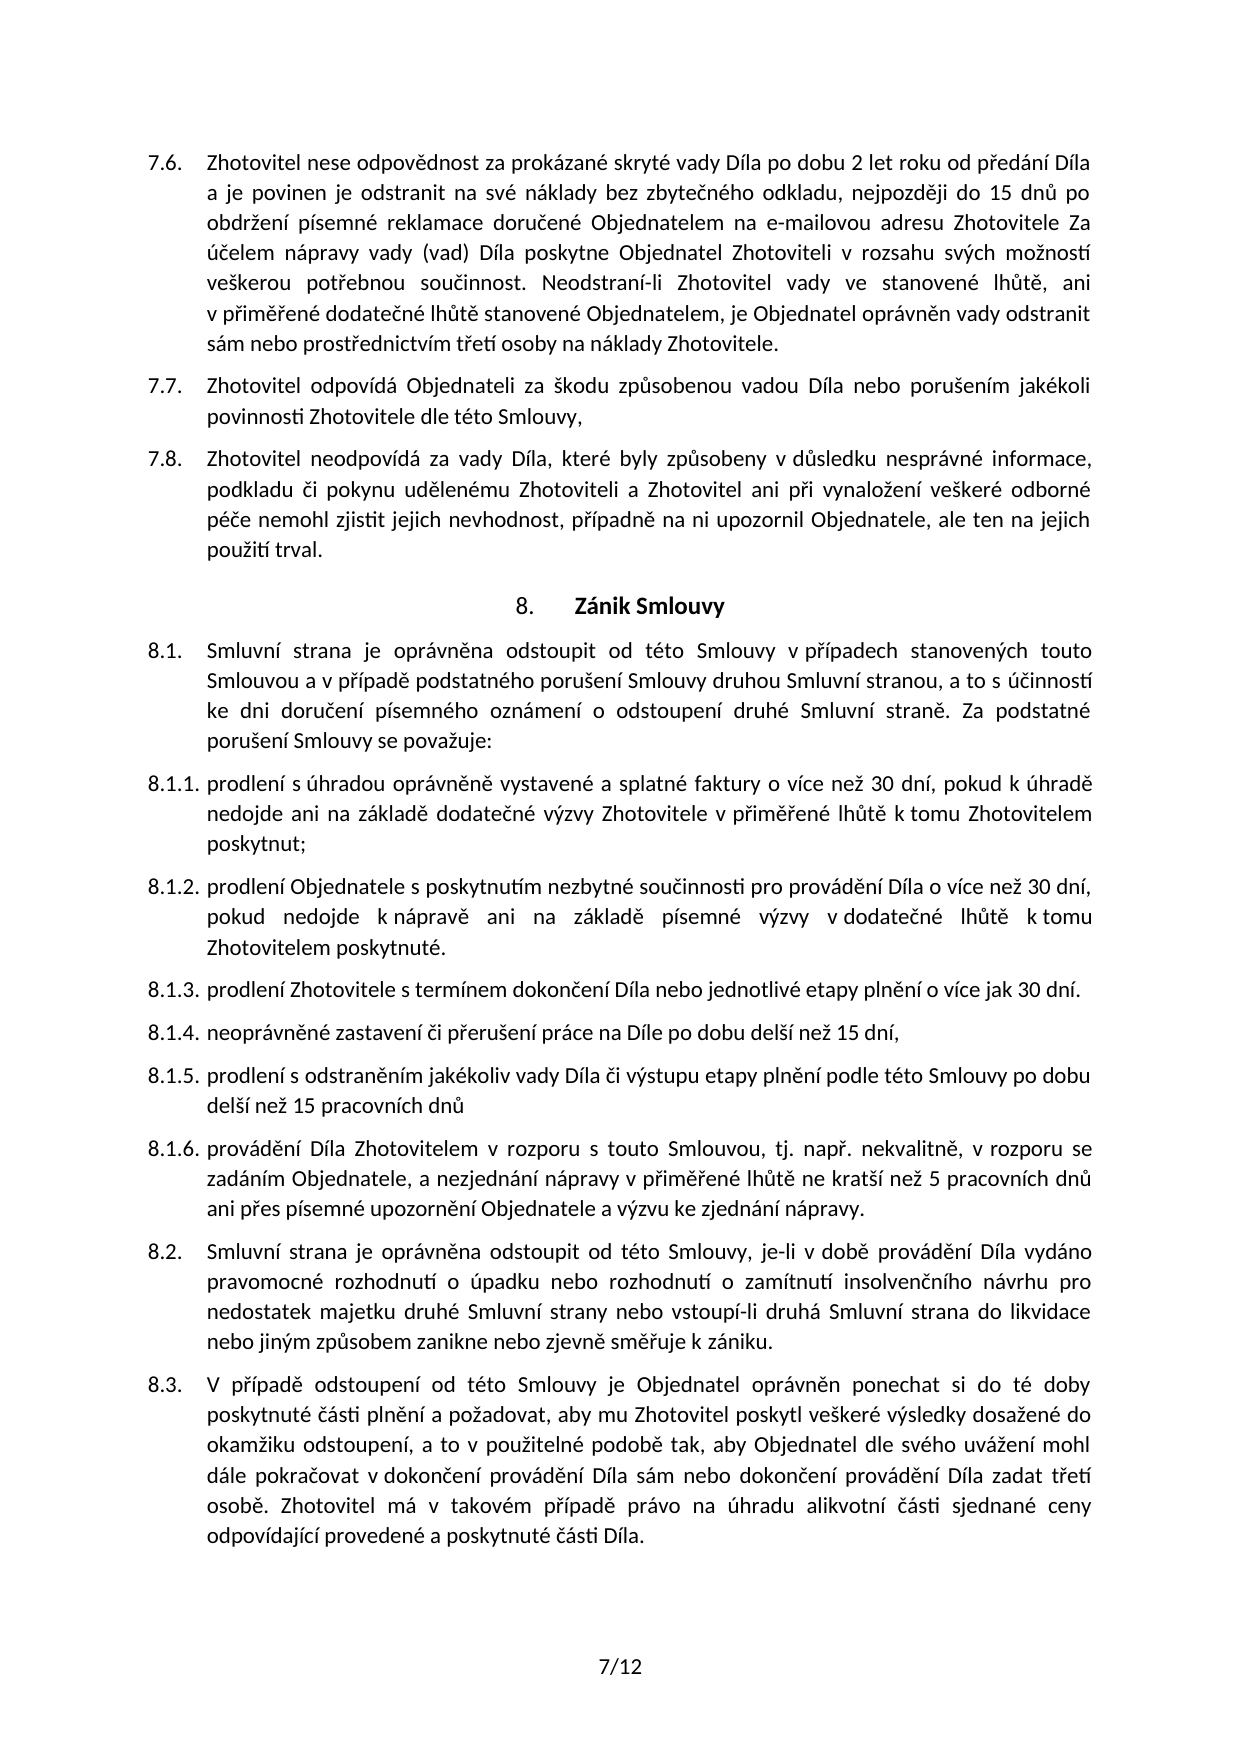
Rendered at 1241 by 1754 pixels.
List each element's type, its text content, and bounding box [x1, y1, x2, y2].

list prodlení s úhradou oprávněně vystavené a splatné faktury o více než 30 dní, pokud k úhradě nedojde ani na základě dodatečné výzvy Zhotovitele v přiměřené lhůtě k tomu Zhotovitelem poskytnut; [148, 769, 1093, 857]
list provádění Díla Zhotovitelem v rozporu s touto Smlouvou, tj. např. nekvalitně, v rozporu se zadáním Objednatele, a nezjednání nápravy v přiměřené lhůtě ne kratší než 5 pracovních dnů ani přes písemné upozornění Objednatele a výzvu ke zjednání nápravy. [148, 1134, 1093, 1222]
list Zhotovitel neodpovídá za vady Díla, které byly způsobeny v důsledku nesprávné informace, podkladu či pokynu udělenému Zhotoviteli a Zhotovitel ani při vynaložení veškeré odborné péče nemohl zjistit jejich nevhodnost, případně na ni upozornil Objednatele, ale ten na jejich použití trval. [148, 444, 1093, 563]
list V případě odstoupení od této Smlouvy je Objednatel oprávněn ponechat si do té doby poskytnuté části plnění a požadovat, aby mu Zhotovitel poskytl veškeré výsledky dosažené do okamžiku odstoupení, a to v použitelné podobě tak, aby Objednatel dle svého uvážení mohl dále pokračovat v dokončení provádění Díla sám nebo dokončení provádění Díla zadat třetí osobě. Zhotovitel má v takovém případě právo na úhradu alikvotní části sjednané ceny odpovídající provedené a poskytnuté části Díla. [148, 1370, 1093, 1549]
list prodlení Objednatele s poskytnutím nezbytné součinnosti pro provádění Díla o více než 30 dní, pokud nedojde k nápravě ani na základě písemné výzvy v dodatečné lhůtě k tomu Zhotovitelem poskytnuté. [148, 872, 1093, 961]
list neoprávněné zastavení či přerušení práce na Díle po dobu delší než 15 dní, [148, 1018, 1093, 1046]
list prodlení s odstraněním jakékoliv vady Díla či výstupu etapy plnění podle této Smlouvy po dobu delší než 15 pracovních dnů [148, 1061, 1093, 1119]
list Zhotovitel nese odpovědnost za prokázané skryté vady Díla po dobu 2 let roku od předání Díla a je povinen je odstranit na své náklady bez zbytečného odkladu, nejpozději do 15 dnů po obdržení písemné reklamace doručené Objednatelem na e-mailovou adresu Zhotovitele Za účelem nápravy vady (vad) Díla poskytne Objednatel Zhotoviteli v rozsahu svých možností veškerou potřebnou součinnost. Neodstraní-li Zhotovitel vady ve stanovené lhůtě, ani v přiměřené dodatečné lhůtě stanovené Objednatelem, je Objednatel oprávněn vady odstranit sám nebo prostřednictvím třetí osoby na náklady Zhotovitele. [148, 148, 1093, 357]
list prodlení Zhotovitele s termínem dokončení Díla nebo jednotlivé etapy plnění o více jak 30 dní. [148, 975, 1093, 1003]
list Smluvní strana je oprávněna odstoupit od této Smlouvy, je-li v době provádění Díla vydáno pravomocné rozhodnutí o úpadku nebo rozhodnutí o zamítnutí insolvenčního návrhu pro nedostatek majetku druhé Smluvní strany nebo vstoupí-li druhá Smluvní strana do likvidace nebo jiným způsobem zanikne nebo zjevně směřuje k zániku. [148, 1237, 1093, 1355]
list Smluvní strana je oprávněna odstoupit od této Smlouvy v případech stanovených touto Smlouvou a v případě podstatného porušení Smlouvy druhou Smluvní stranou, a to s účinností ke dni doručení písemného oznámení o odstoupení druhé Smluvní straně. Za podstatné porušení Smlouvy se považuje: [148, 636, 1093, 754]
list Zhotovitel odpovídá Objednateli za škodu způsobenou vadou Díla nebo porušením jakékoli povinnosti Zhotovitele dle této Smlouvy, [148, 372, 1093, 430]
list Zánik Smlouvy [148, 590, 1093, 621]
